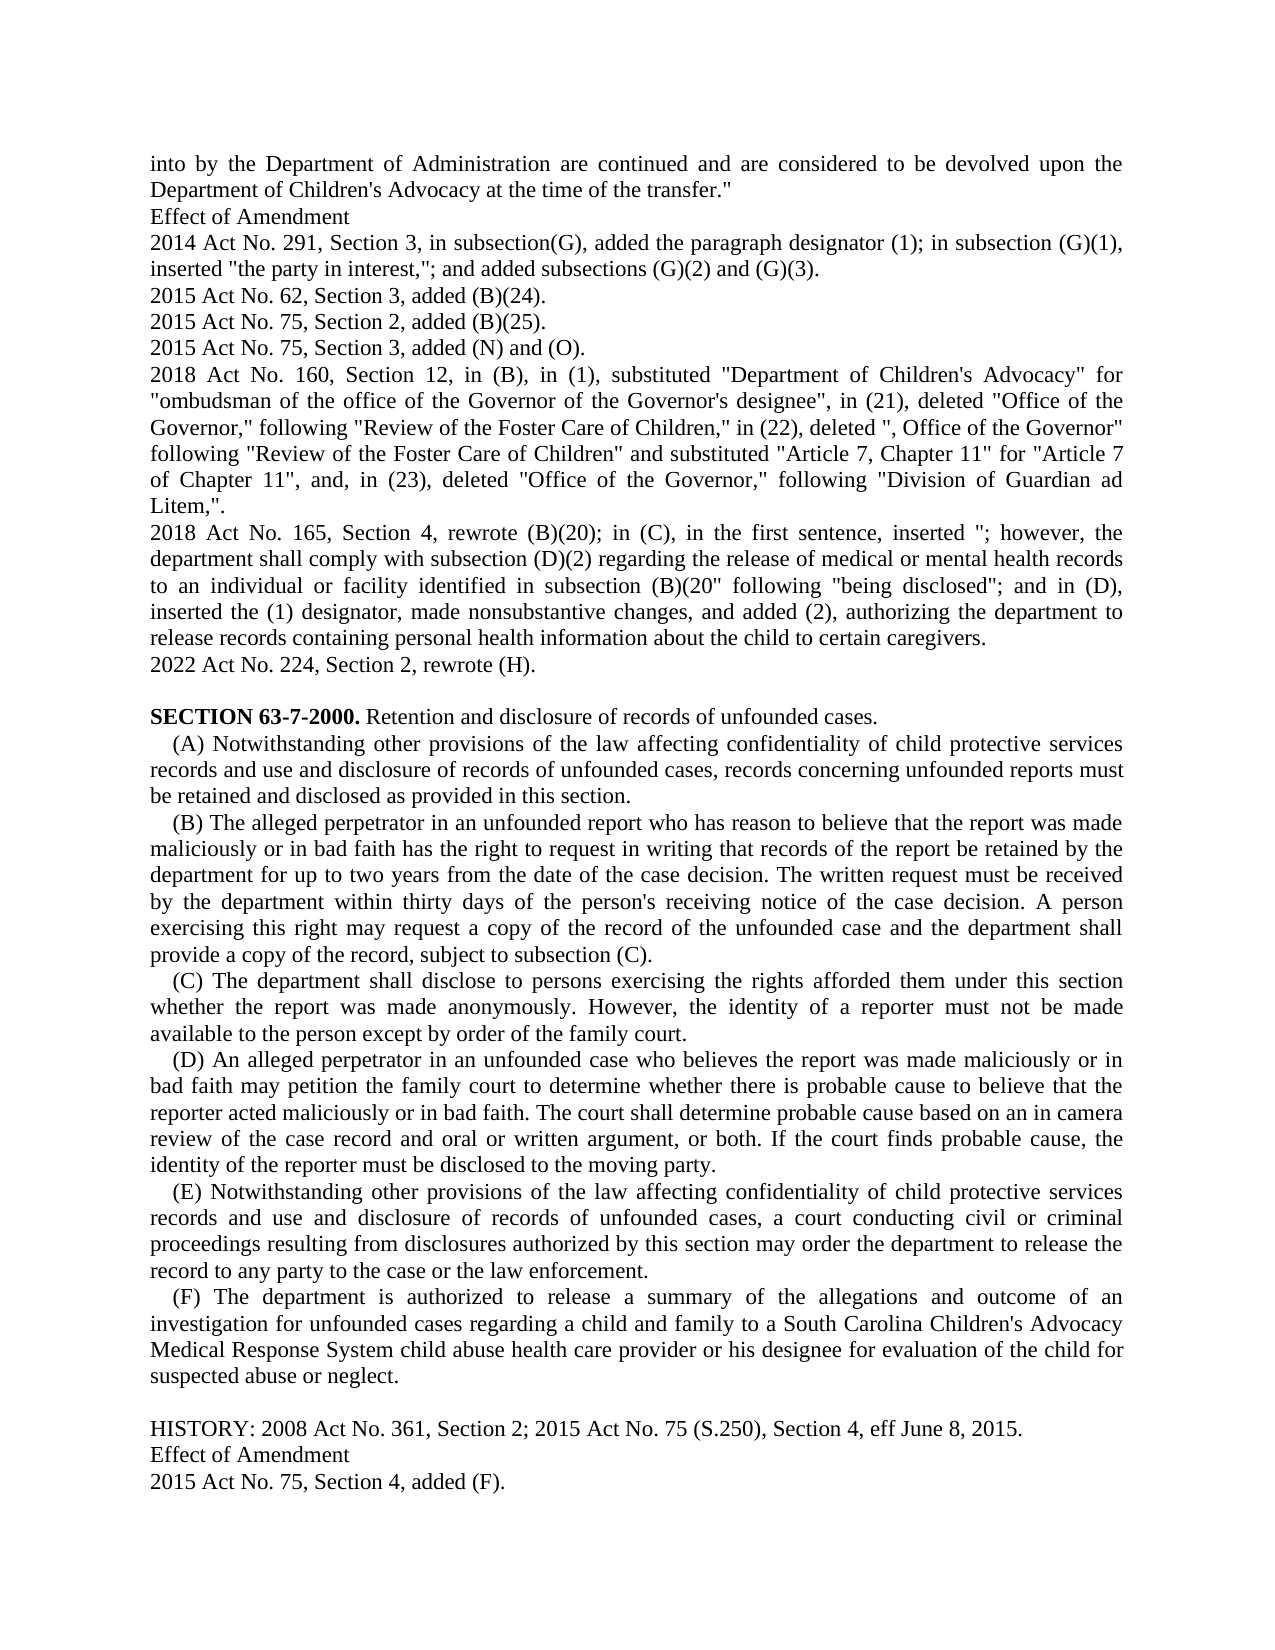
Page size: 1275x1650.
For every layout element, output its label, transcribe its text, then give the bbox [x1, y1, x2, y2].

text 2022 Act No. 224, Section 2, rewrote (H). [150, 651, 1125, 677]
text (A) Notwithstanding other provisions of the law affecting confidentiality of child protective services records and use and disclosure of records of unfounded cases, records concerning unfounded reports must be retained and disclosed as provided in this section. [150, 730, 1125, 809]
text 2014 Act No. 291, Section 3, in subsection(G), added the paragraph designator (1); in subsection (G)(1), inserted "the party in interest,"; and added subsections (G)(2) and (G)(3). [150, 229, 1125, 282]
text 2015 Act No. 62, Section 3, added (B)(24). [150, 282, 1125, 308]
text Effect of Amendment [150, 203, 1125, 229]
text HISTORY: 2008 Act No. 361, Section 2; 2015 Act No. 75 (S.250), Section 4, eff June 8, 2015. [150, 1415, 1125, 1441]
text 2015 Act No. 75, Section 4, added (F). [150, 1468, 1125, 1494]
text SECTION 63-7-2000. Retention and disclosure of records of unfounded cases. [150, 703, 1125, 730]
text (E) Notwithstanding other provisions of the law affecting confidentiality of child protective services records and use and disclosure of records of unfounded cases, a court conducting civil or criminal proceedings resulting from disclosures authorized by this section may order the department to release the record to any party to the case or the law enforcement. [150, 1178, 1125, 1283]
text 2018 Act No. 165, Section 4, rewrote (B)(20); in (C), in the first sentence, inserted "; however, the department shall comply with subsection (D)(2) regarding the release of medical or mental health records to an individual or facility identified in subsection (B)(20" following "being disclosed"; and in (D), inserted the (1) designator, made nonsubstantive changes, and added (2), authorizing the department to release records containing personal health information about the child to certain caregivers. [150, 519, 1125, 651]
text (C) The department shall disclose to persons exercising the rights afforded them under this section whether the report was made anonymously. However, the identity of a reporter must not be made available to the person except by order of the family court. [150, 967, 1125, 1046]
text 2015 Act No. 75, Section 2, added (B)(25). [150, 308, 1125, 334]
text (F) The department is authorized to release a summary of the allegations and outcome of an investigation for unfounded cases regarding a child and family to a South Carolina Children's Advocacy Medical Response System child abuse health care provider or his designee for evaluation of the child for suspected abuse or neglect. [150, 1283, 1125, 1389]
text (D) An alleged perpetrator in an unfounded case who believes the report was made maliciously or in bad faith may petition the family court to determine whether there is probable cause to believe that the reporter acted maliciously or in bad faith. The court shall determine probable cause based on an in camera review of the case record and oral or written argument, or both. If the court finds probable cause, the identity of the reporter must be disclosed to the moving party. [150, 1046, 1125, 1178]
text 2015 Act No. 75, Section 3, added (N) and (O). [150, 334, 1125, 361]
text Effect of Amendment [150, 1441, 1125, 1468]
text (B) The alleged perpetrator in an unfounded report who has reason to believe that the report was made maliciously or in bad faith has the right to request in writing that records of the report be retained by the department for up to two years from the date of the case decision. The written request must be received by the department within thirty days of the person's receiving notice of the case decision. A person exercising this right may request a copy of the record of the unfounded case and the department shall provide a copy of the record, subject to subsection (C). [150, 809, 1125, 967]
text 2018 Act No. 160, Section 12, in (B), in (1), substituted "Department of Children's Advocacy" for "ombudsman of the office of the Governor of the Governor's designee", in (21), deleted "Office of the Governor," following "Review of the Foster Care of Children," in (22), deleted ", Office of the Governor" following "Review of the Foster Care of Children" and substituted "Article 7, Chapter 11" for "Article 7 of Chapter 11", and, in (23), deleted "Office of the Governor," following "Division of Guardian ad Litem,". [150, 361, 1125, 519]
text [150, 150, 1125, 203]
